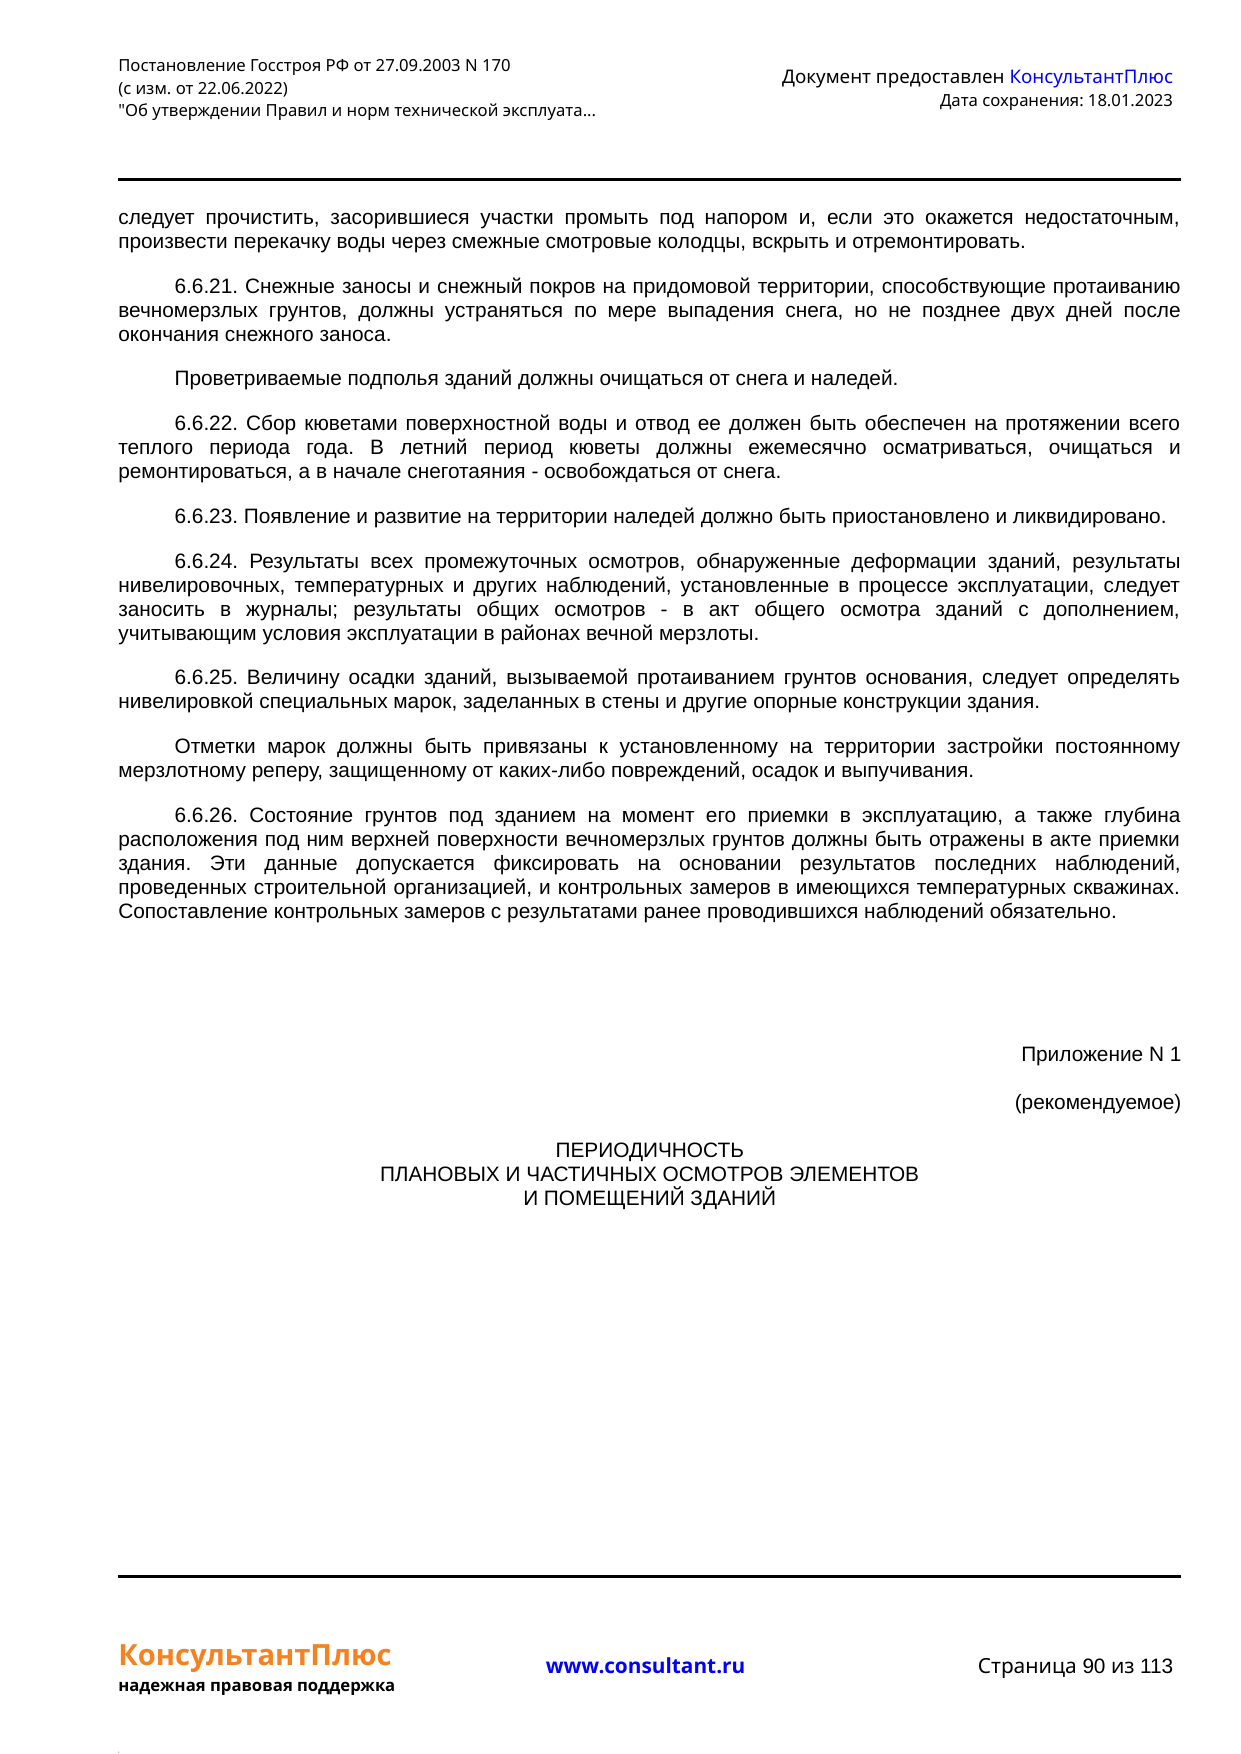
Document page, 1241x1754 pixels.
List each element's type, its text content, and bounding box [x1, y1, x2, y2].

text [118, 205, 1181, 253]
text (рекомендуемое) [118, 1090, 1181, 1114]
text 6.6.22. Сбор кюветами поверхностной воды и отвод ее должен быть обеспечен на протяжении всего теплого периода года. В летний период кюветы должны ежемесячно осматриваться, очищаться и ремонтироваться, а в начале снеготаяния - освобождаться от снега. [118, 411, 1181, 483]
text 6.6.25. Величину осадки зданий, вызываемой протаиванием грунтов основания, следует определять нивелировкой специальных марок, заделанных в стены и другие опорные конструкции здания. [118, 665, 1181, 713]
text Приложение N 1 [118, 1042, 1181, 1066]
text 6.6.24. Результаты всех промежуточных осмотров, обнаруженные деформации зданий, результаты нивелировочных, температурных и других наблюдений, установленные в процессе эксплуатации, следует заносить в журналы; результаты общих осмотров - в акт общего осмотра зданий с дополнением, учитывающим условия эксплуатации в районах вечной мерзлоты. [118, 548, 1181, 644]
text Отметки марок должны быть привязаны к установленному на территории застройки постоянному мерзлотному реперу, защищенному от каких-либо повреждений, осадок и выпучивания. [118, 734, 1181, 782]
text Проветриваемые подполья зданий должны очищаться от снега и наледей. [118, 366, 1181, 390]
text 6.6.23. Появление и развитие на территории наледей должно быть приостановлено и ликвидировано. [118, 504, 1181, 528]
text 6.6.26. Состояние грунтов под зданием на момент его приемки в эксплуатацию, а также глубина расположения под ним верхней поверхности вечномерзлых грунтов должны быть отражены в акте приемки здания. Эти данные допускается фиксировать на основании результатов последних наблюдений, проведенных строительной организацией, и контрольных замеров в имеющихся температурных скважинах. Сопоставление контрольных замеров с результатами ранее проводившихся наблюдений обязательно. [118, 803, 1181, 922]
text ПЕРИОДИЧНОСТЬ [118, 1138, 1181, 1162]
text И ПОМЕЩЕНИЙ ЗДАНИЙ [118, 1186, 1181, 1210]
text ПЛАНОВЫХ И ЧАСТИЧНЫХ ОСМОТРОВ ЭЛЕМЕНТОВ [118, 1162, 1181, 1186]
text 6.6.21. Снежные заносы и снежный покров на придомовой территории, способствующие протаиванию вечномерзлых грунтов, должны устраняться по мере выпадения снега, но не позднее двух дней после окончания снежного заноса. [118, 273, 1181, 345]
